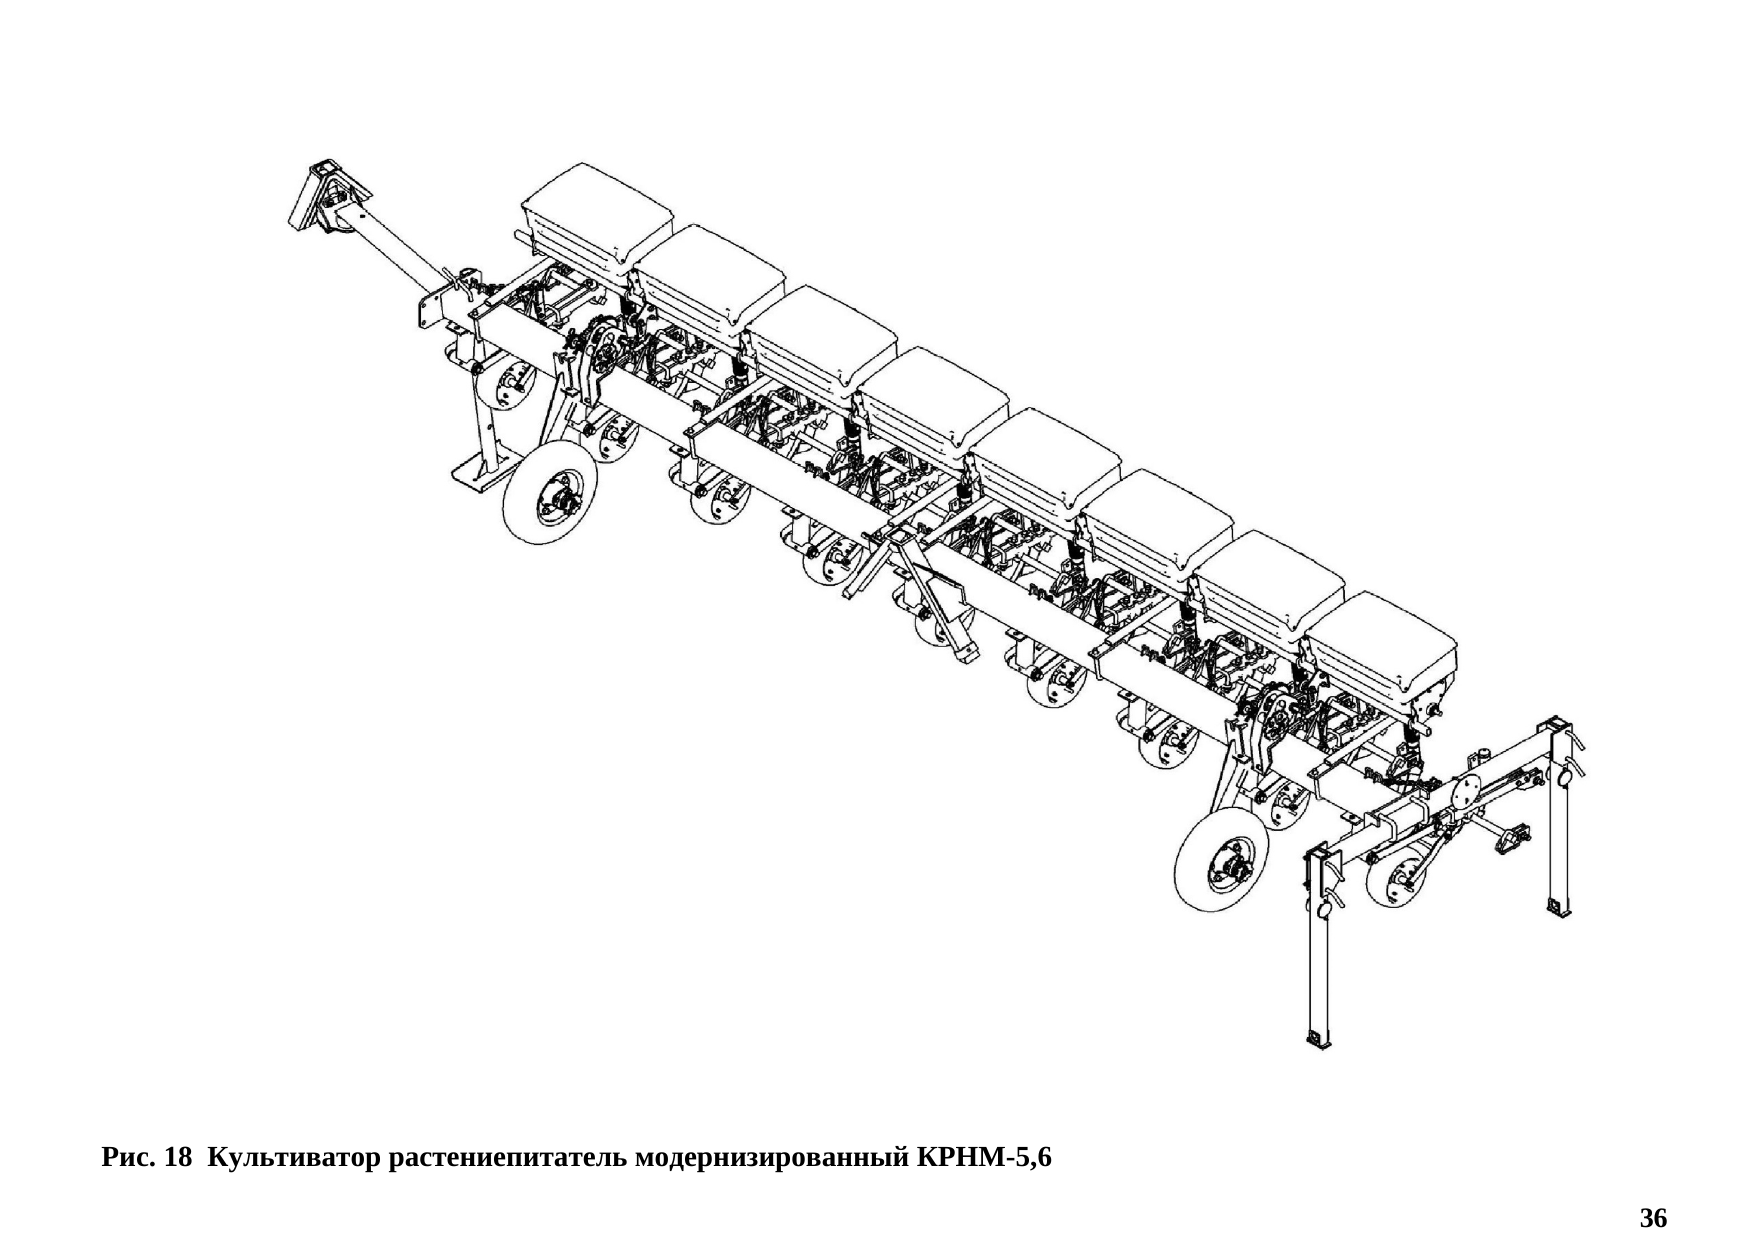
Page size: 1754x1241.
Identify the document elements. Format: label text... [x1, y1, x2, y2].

text Рис. 18 Культиватор растениепитатель модернизированный КРНМ-5,6 [101, 1120, 1646, 1178]
picture [264, 141, 1614, 1069]
